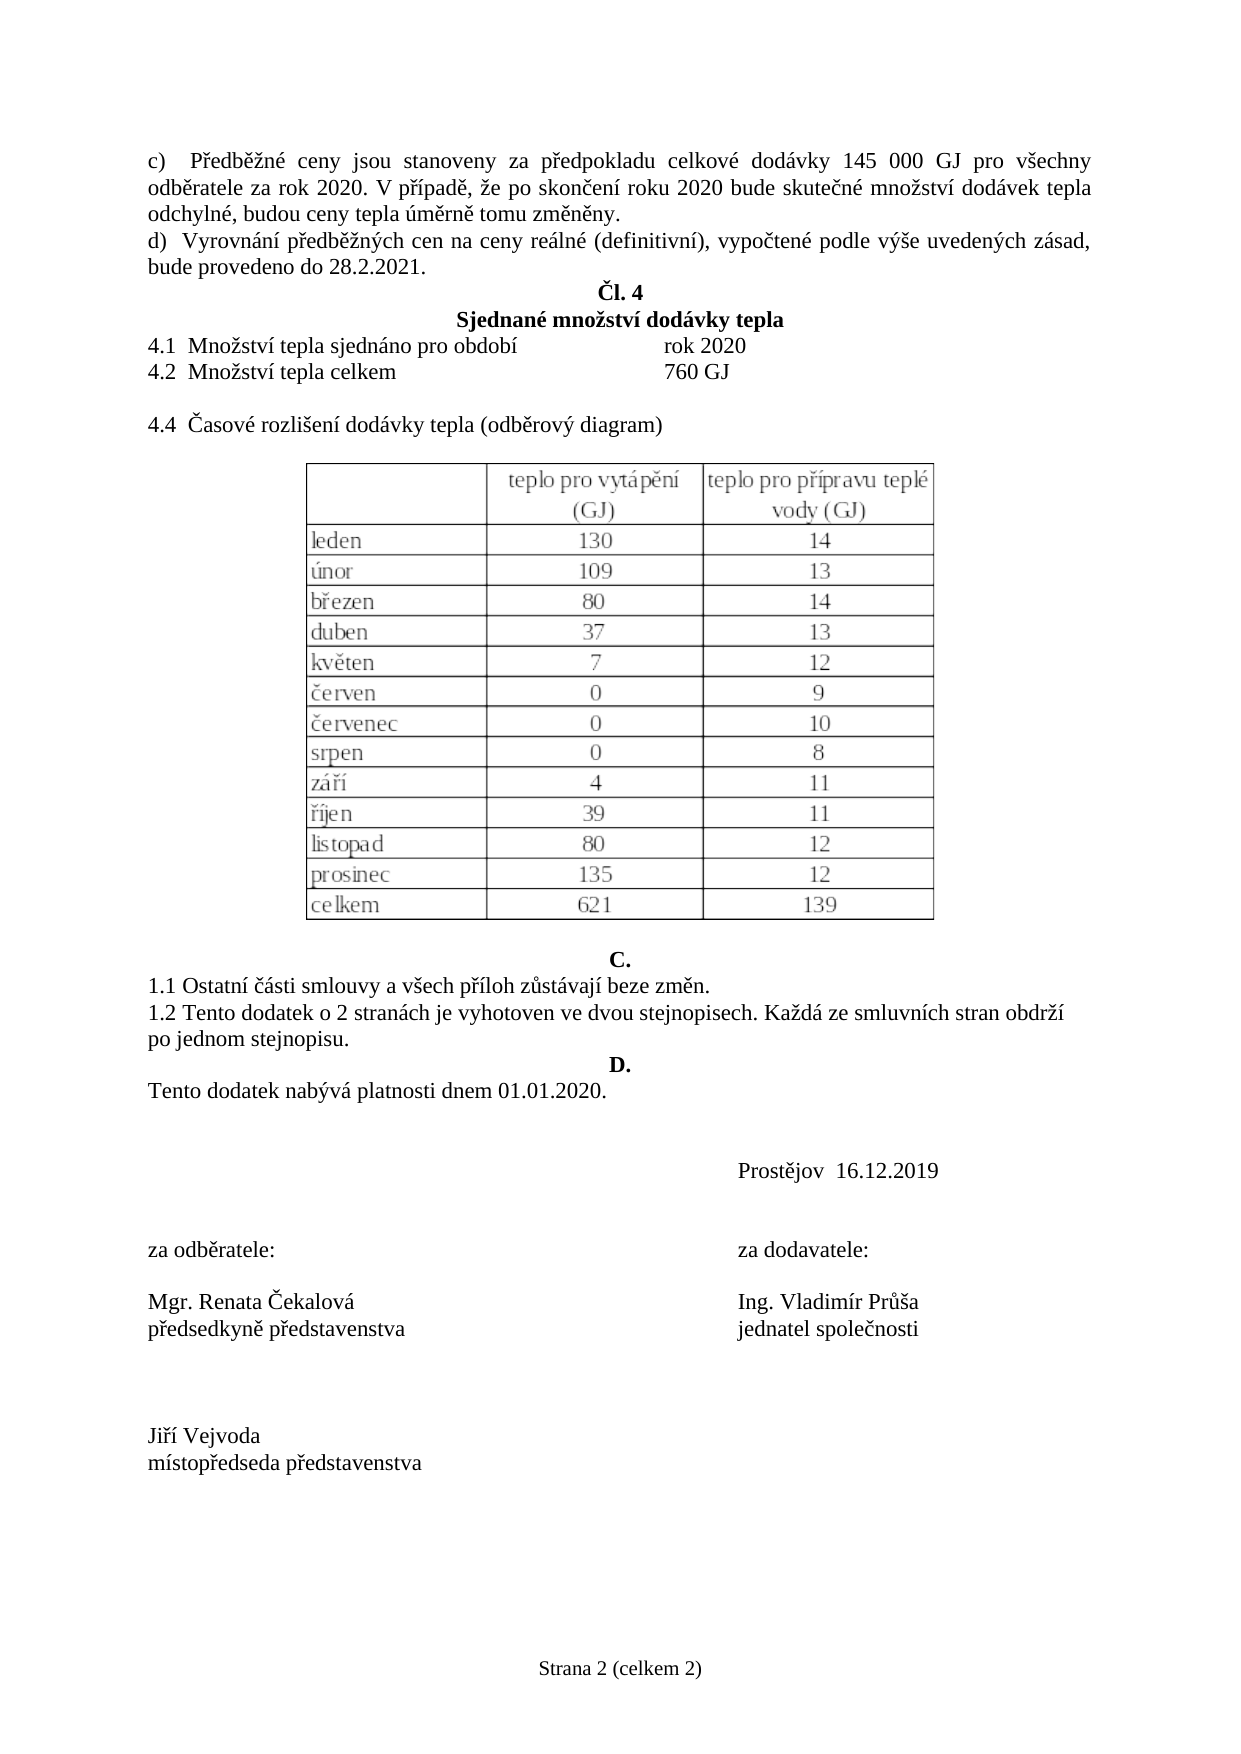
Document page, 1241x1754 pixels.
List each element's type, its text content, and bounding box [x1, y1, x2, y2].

text Sjednané množství dodávky tepla [148, 306, 1093, 332]
text Čl. 4 [148, 279, 1093, 306]
text Tento dodatek nabývá platnosti dnem 01.01.2020. [148, 1078, 1093, 1104]
text d) Vyrovnání předběžných cen na ceny reálné (definitivní), vypočtené podle výše uvedených zásad, bude provedeno do 28.2.2021. [148, 227, 1093, 279]
text Prostějov 16.12.2019 [664, 1157, 1093, 1183]
text za odběratele: za dodavatele: [148, 1236, 1093, 1262]
text Jiří Vejvoda [148, 1423, 1093, 1449]
text c) Předběžné ceny jsou stanoveny za předpokladu celkové dodávky 145 000 GJ pro všechny odběratele za rok 2020. V případě, že po skončení roku 2020 bude skutečné množství dodávek tepla odchylné, budou ceny tepla úměrně tomu změněny. [148, 148, 1093, 227]
text 1.1 Ostatní části smlouvy a všech příloh zůstávají beze změn. [148, 972, 1093, 998]
text D. [148, 1051, 1093, 1078]
text 4.4 Časové rozlišení dodávky tepla (odběrový diagram) [148, 411, 1093, 437]
text místopředseda představenstva [148, 1449, 1093, 1475]
text 1.2 Tento dodatek o 2 stranách je vyhotoven ve dvou stejnopisech. Každá ze smluvních stran obdrží po jednom stejnopisu. [148, 998, 1093, 1051]
text 4.1 Množství tepla sjednáno pro období rok 2020 [148, 332, 1093, 358]
text 4.2 Množství tepla celkem 760 GJ [148, 358, 1093, 385]
text C. [148, 946, 1093, 972]
text předsedkyně představenstva jednatel společnosti [148, 1315, 1093, 1341]
text Mgr. Renata Čekalová Ing. Vladimír Průša [148, 1288, 1093, 1315]
